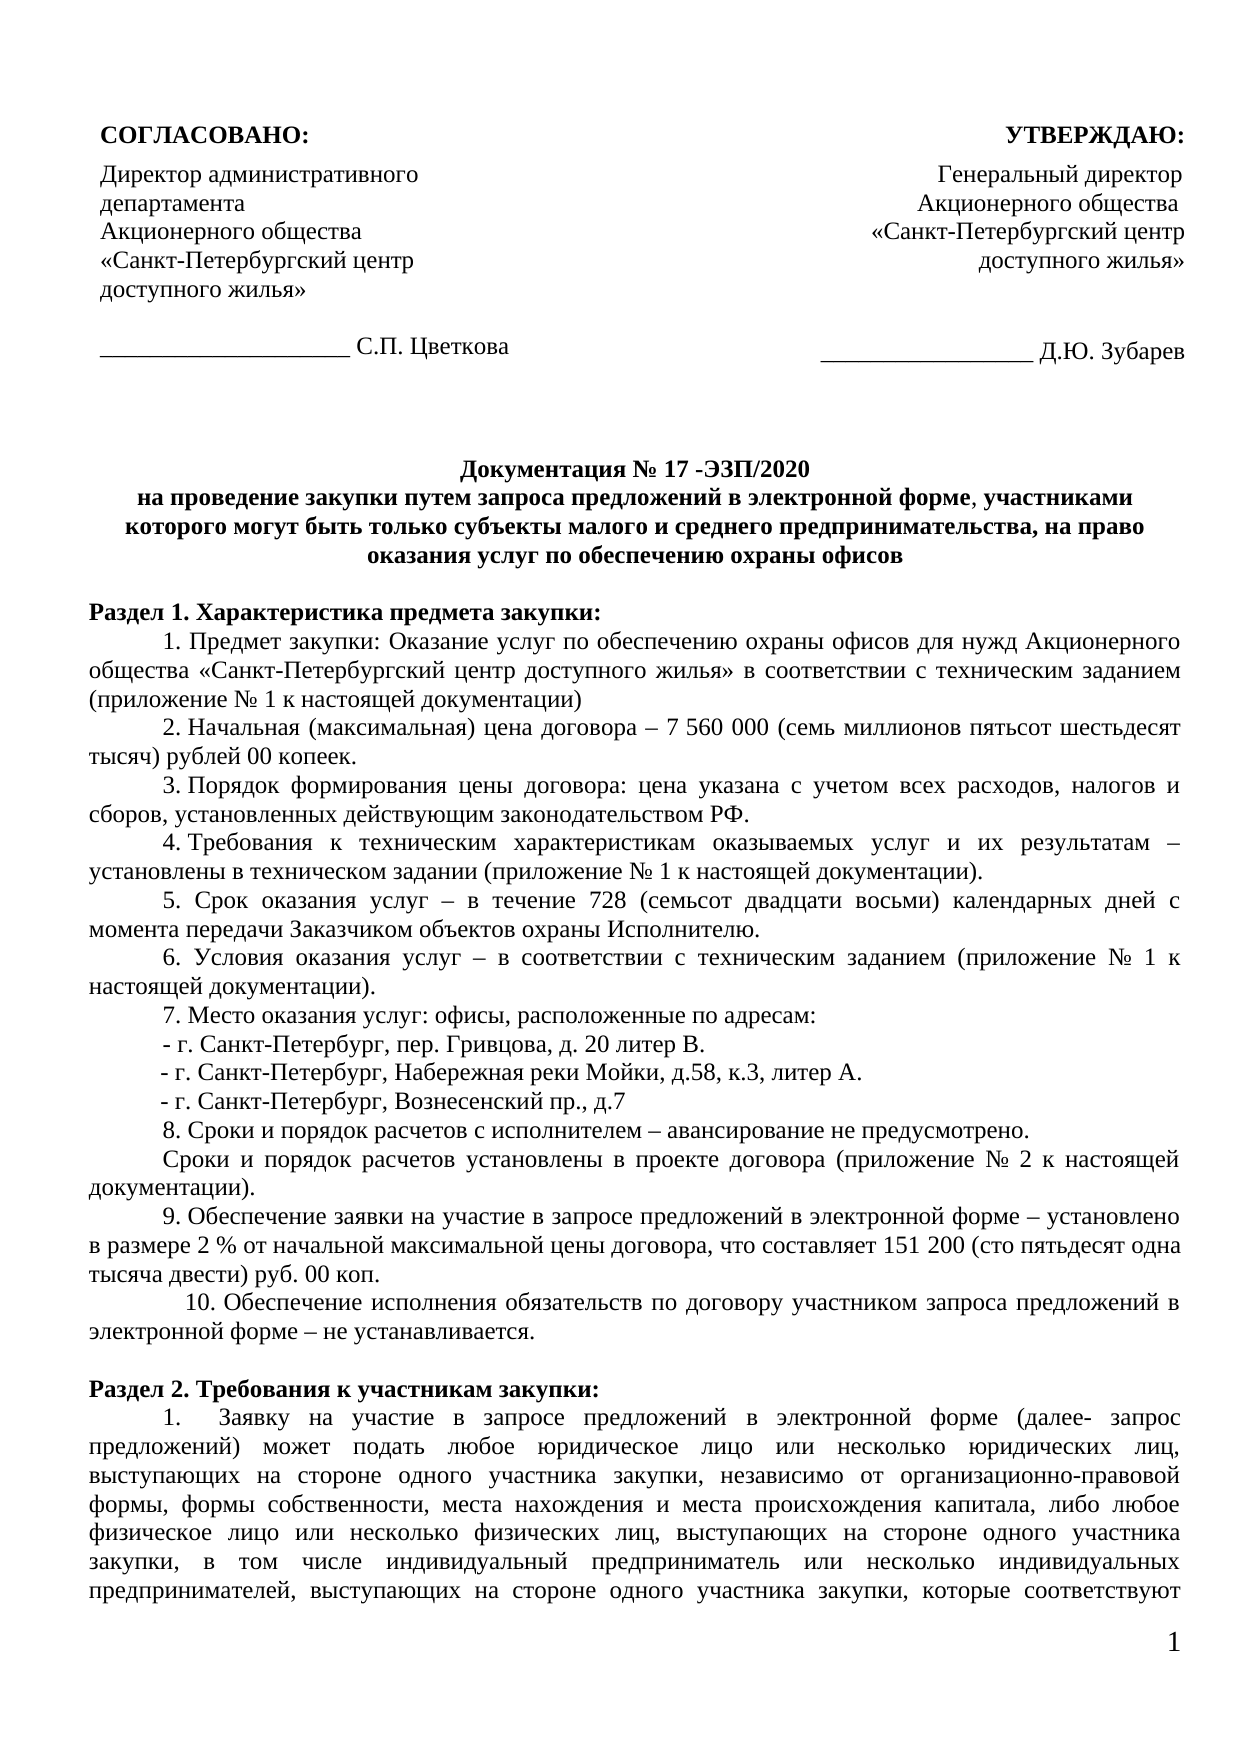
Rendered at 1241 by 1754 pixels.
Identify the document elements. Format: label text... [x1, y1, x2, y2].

list на проведение закупки путем запроса предложений в электронной форме, участниками которого могут быть только субъекты малого и среднего предпринимательства, на право оказания услуг по обеспечению охраны офисов [89, 482, 1181, 569]
list 9. Обеспечение заявки на участие в запросе предложений в электронной форме – установлено в размере 2 % от начальной максимальной цены договора, что составляет 151 200 (сто пятьдесят одна тысяча двести) руб. 00 коп. [89, 1201, 1181, 1287]
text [89, 1402, 1181, 1604]
list 3. Порядок формирования цены договора: цена указана с учетом всех расходов, налогов и сборов, установленных действующим законодательством РФ. [89, 770, 1181, 827]
text 6. Условия оказания услуг – в соответствии с техническим заданием (приложение № 1 к настоящей документации). [89, 942, 1181, 1000]
table_header СОГЛАСОВАНО: Директор административного департамента Акционерного общества «Санкт-Петербургский центр доступного жилья» ____________________ С.П. Цветкова [89, 109, 576, 454]
text - г. Санкт-Петербург, Вознесенский пр., д.7 [89, 1086, 1181, 1115]
text - г. Санкт-Петербург, Набережная реки Мойки, д.58, к.3, литер А. [89, 1057, 1181, 1086]
list 10. Обеспечение исполнения обязательств по договору участником запроса предложений в электронной форме – не устанавливается. [89, 1287, 1181, 1345]
list Раздел 2. Требования к участникам закупки: [89, 1374, 1181, 1402]
text Сроки и порядок расчетов установлены в проекте договора (приложение № 2 к настоящей документации). [89, 1144, 1181, 1201]
text - г. Санкт-Петербург, пер. Гривцова, д. 20 литер В. [89, 1029, 1181, 1057]
table_header УТВЕРЖДАЮ: Генеральный директор Акционерного общества «Санкт-Петербургский центр доступного жилья» _________________ Д.Ю. Зубарев [576, 109, 1196, 454]
text 8. Сроки и порядок расчетов с исполнителем – авансирование не предусмотрено. [89, 1115, 1181, 1144]
text 5. Срок оказания услуг – в течение 728 (семьсот двадцати восьми) календарных дней с момента передачи Заказчиком объектов охраны Исполнителю. [89, 885, 1181, 942]
list 2. Начальная (максимальная) цена договора – 7 560 000 (семь миллионов пятьсот шестьдесят тысяч) рублей 00 копеек. [89, 712, 1181, 770]
list 4. Требования к техническим характеристикам оказываемых услуг и их результатам – установлены в техническом задании (приложение № 1 к настоящей документации). [89, 827, 1181, 885]
list 1. Предмет закупки: Оказание услуг по обеспечению охраны офисов для нужд Акционерного общества «Санкт-Петербургский центр доступного жилья» в соответствии с техническим заданием (приложение № 1 к настоящей документации) [89, 626, 1181, 712]
text 7. Место оказания услуг: офисы, расположенные по адресам: [89, 1000, 1181, 1029]
list Документация № 17 -ЭЗП/2020 [89, 454, 1181, 482]
list Раздел 1. Характеристика предмета закупки: [89, 597, 1181, 626]
